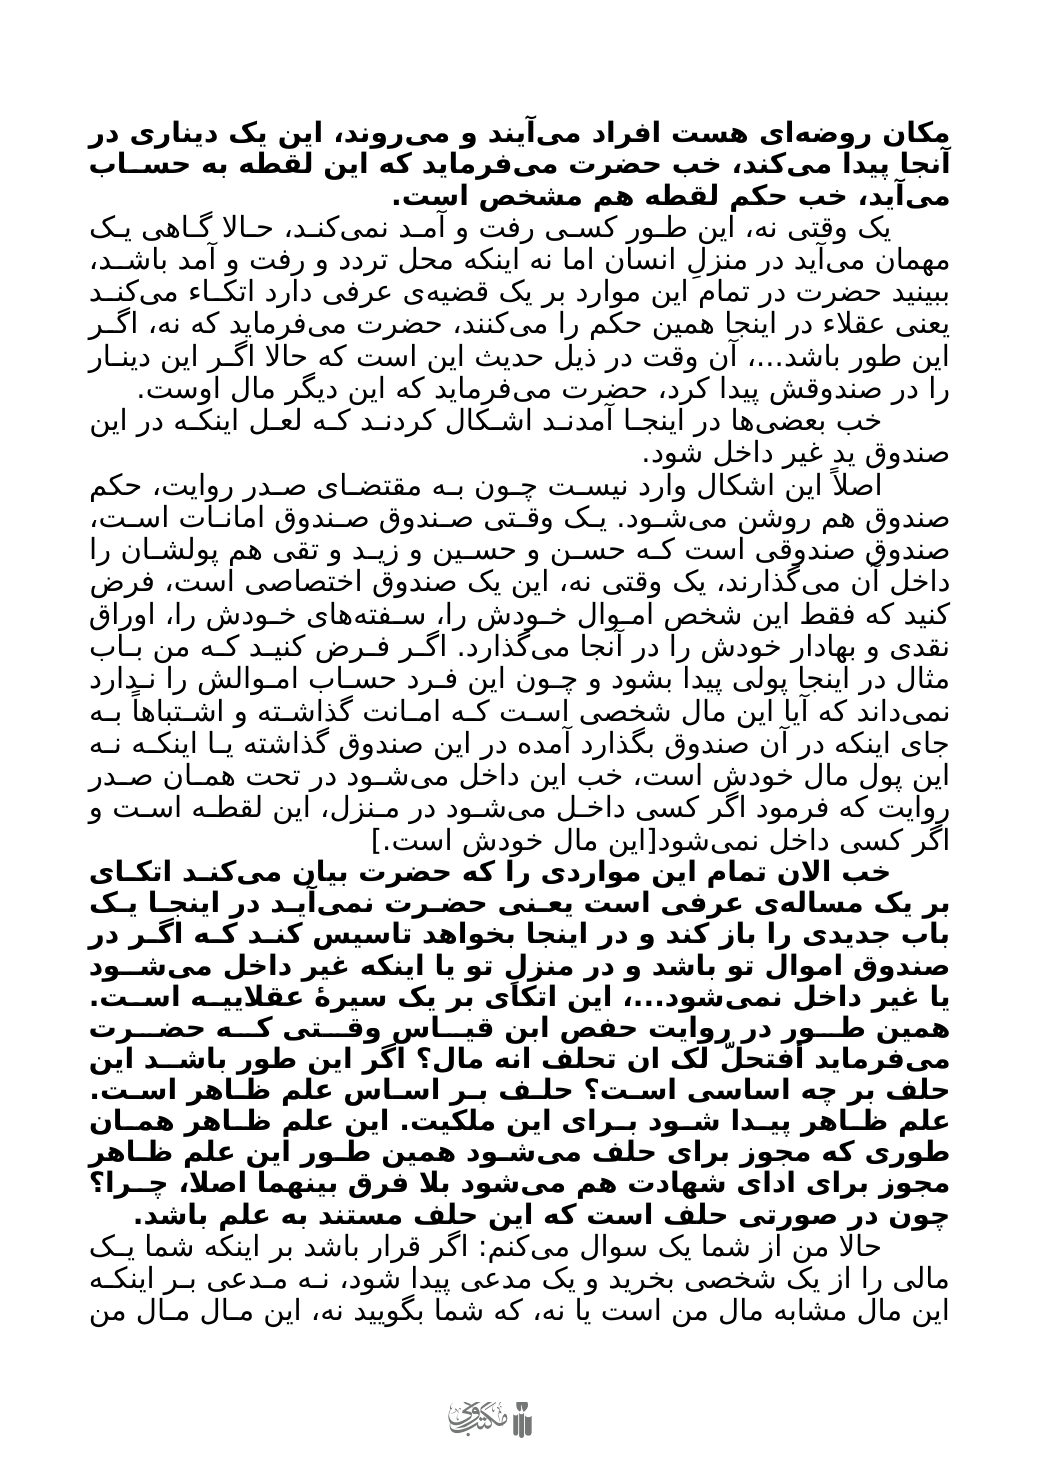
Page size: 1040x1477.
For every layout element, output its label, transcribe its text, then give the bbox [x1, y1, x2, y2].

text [89, 1231, 951, 1327]
text خب بعضی‌ها در اینجا آمدند اشکال کردند که لعل اینکه در این صندوق ید غیر داخل شود. [89, 405, 951, 469]
text خب الان تمام این مواردی را که حضرت بیان می‌کند اتکای بر یک مساله‌ی عرفی است یعنی حضرت نمی‌آید در اینجا یک باب جدیدی را باز کند و در اینجا بخواهد تاسیس کند که اگر در صندوق اموال تو باشد و در منزلِ تو یا اینکه غیر داخل می‌شود یا غیر داخل نمی‌شود...، این اتکای بر یک سیرۀ عقلاییه است. همین طور در روایت حفص ابن قیاس وقتی که حضرت می‌فرماید أفتحلّ لک ان تحلف انه مال؟ اگر این طور باشد این حلف بر چه اساسی است؟ حلف بر اساس علم ظاهر است. علم ظاهر پیدا شود برای این ملکیت. این علم ظاهر همان طوری که مجوز برای حلف می‌شود همین طور این علم ظاهر مجوز برای ادای شهادت هم می‌شود بلا فرق بینهما اصلا، چرا؟ چون در صورتی حلف است که این حلف مستند به علم باشد. [89, 857, 951, 1231]
picture [443, 1402, 537, 1438]
text یک وقتی نه، این طور کسی رفت و آمد نمی‌کند، حالا گاهی یک مهمان می‌آید در منزلِ انسان اما نه اینکه محل تردد و رفت و آمد باشد، ببینید حضرت در تمام این موارد بر یک قضیه‌ی عرفی دارد اتکاء می‌کند یعنی عقلاء در اینجا همین حکم را می‌کنند، حضرت می‌فرماید که نه، اگر این طور باشد...، آن وقت در ذیل حدیث این است که حالا اگر این دینار را در صندوقش پیدا کرد، حضرت می‌فرماید که این دیگر مال اوست. [89, 211, 951, 405]
text اصلاً این اشکال وارد نیست چون به مقتضای صدر روایت، حکم صندوق هم روشن می‌شود. یک وقتی صندوق صندوق امانات است، صندوق صندوقی است که حسن و حسین و زید و تقی هم پولشان را داخل آن می‌گذارند، یک وقتی نه، این یک صندوق اختصاصی است، فرض کنید که فقط این شخص اموال خودش را، سفته‌های خودش را، اوراق نقدی و بهادار خودش را در آنجا می‌گذارد. اگر فرض کنید که من باب مثال در اینجا پولی پیدا بشود و چون این فرد حساب اموالش را ندارد نمی‌داند که آیا این مال شخصی است که امانت گذاشته و اشتباهاً به جای اینکه در آن صندوق بگذارد آمده در این صندوق گذاشته یا اینکه نه این پول مال خودش است، خب این داخل می‌شود در تحت همان صدر روایت که فرمود اگر کسی داخل می‌شود در منزل، این لقطه است و اگر کسی داخل نمی‌شود[این مال خودش است.] [89, 469, 951, 857]
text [89, 118, 951, 211]
